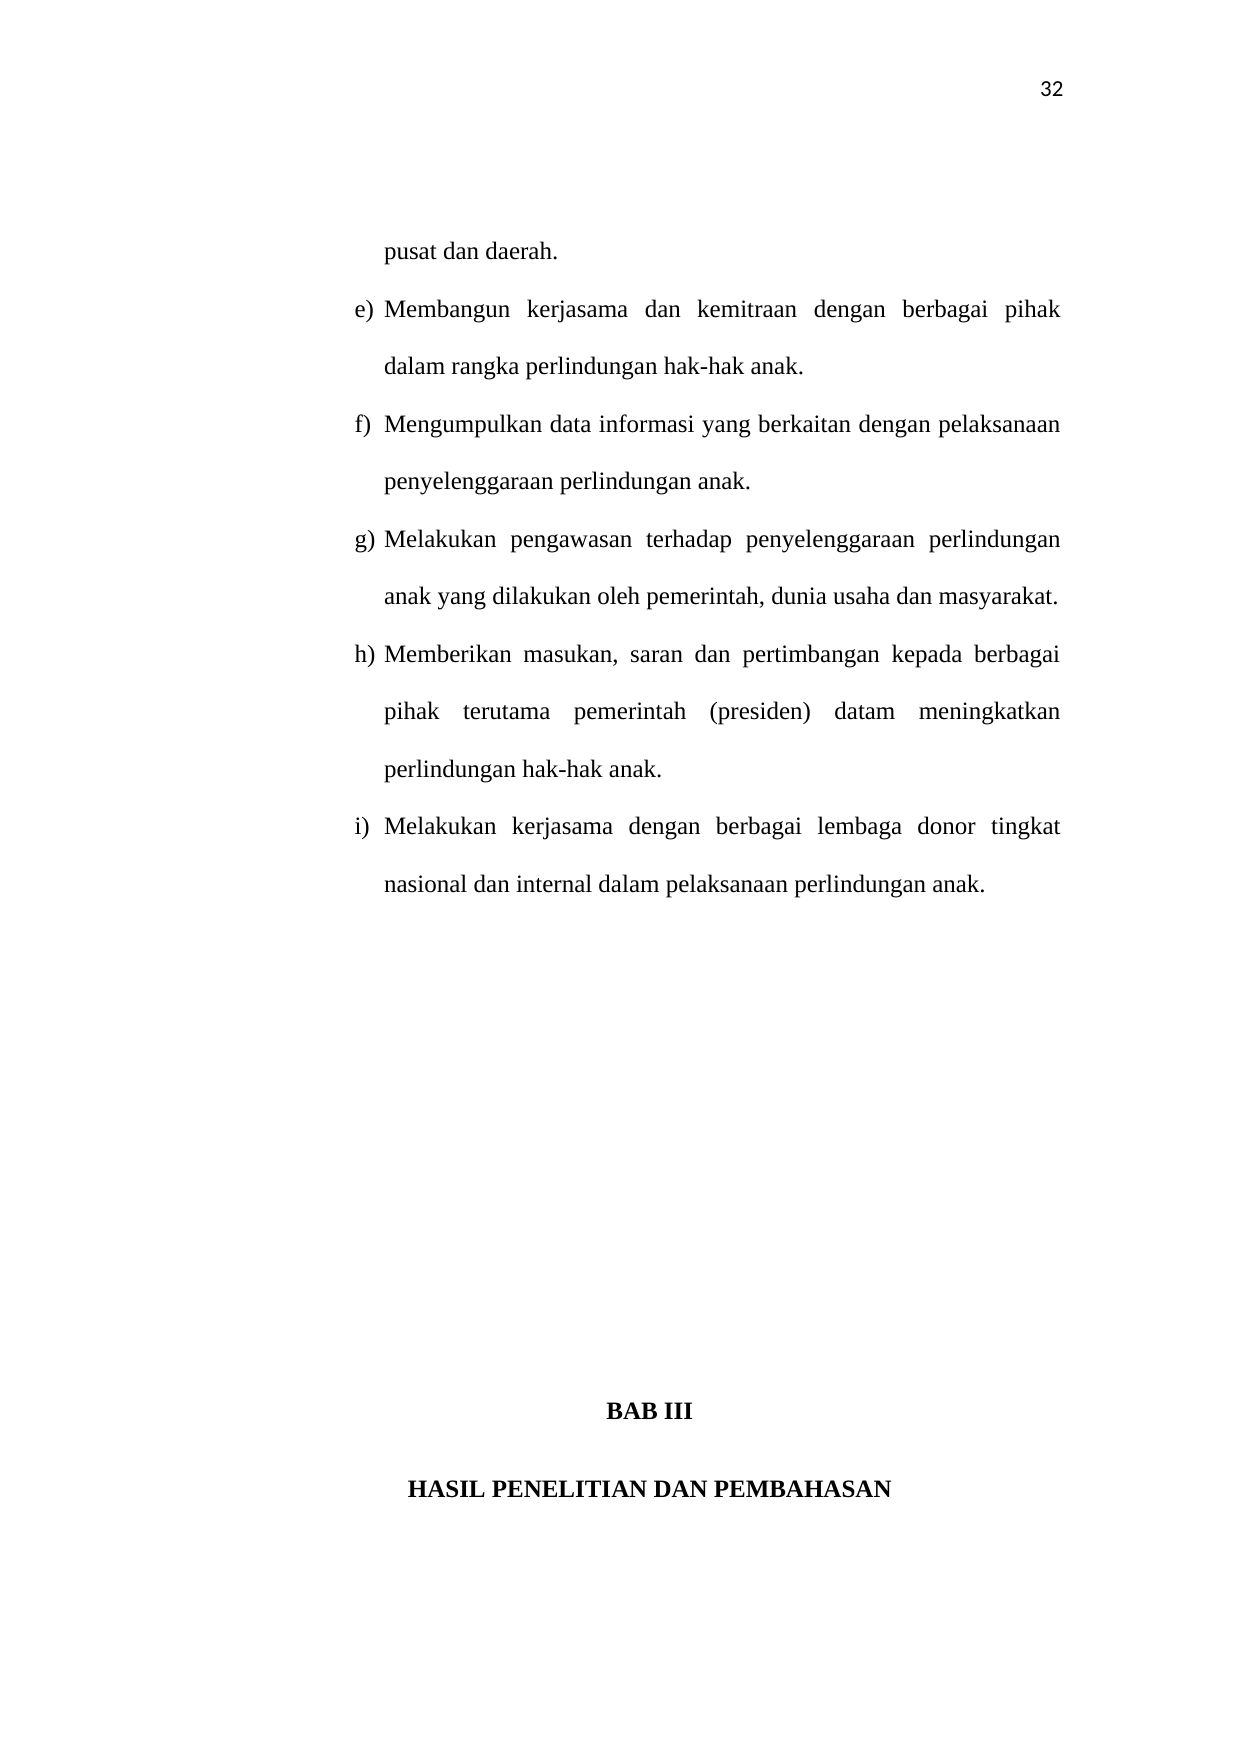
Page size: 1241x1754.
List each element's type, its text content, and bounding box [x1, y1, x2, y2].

list Melakukan pengawasan terhadap penyelenggaraan perlindungan anak yang dilakukan oleh pemerintah, dunia usaha dan masyarakat. [354, 524, 1061, 610]
list Membangun kerjasama dan kemitraan dengan berbagai pihak dalam rangka perlindungan hak-hak anak. [354, 294, 1061, 380]
list Mengumpulkan data informasi yang berkaitan dengan pelaksanaan penyelenggaraan perlindungan anak. [354, 409, 1061, 495]
list Memberikan masukan, saran dan pertimbangan kepada berbagai pihak terutama pemerintah (presiden) datam meningkatkan perlindungan hak-hak anak. [354, 639, 1061, 782]
text BAB III [236, 1396, 1063, 1425]
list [354, 236, 1061, 265]
text HASIL PENELITIAN DAN PEMBAHASAN [236, 1474, 1063, 1503]
list Melakukan kerjasama dengan berbagai lembaga donor tingkat nasional dan internal dalam pelaksanaan perlindungan anak. [354, 811, 1061, 897]
